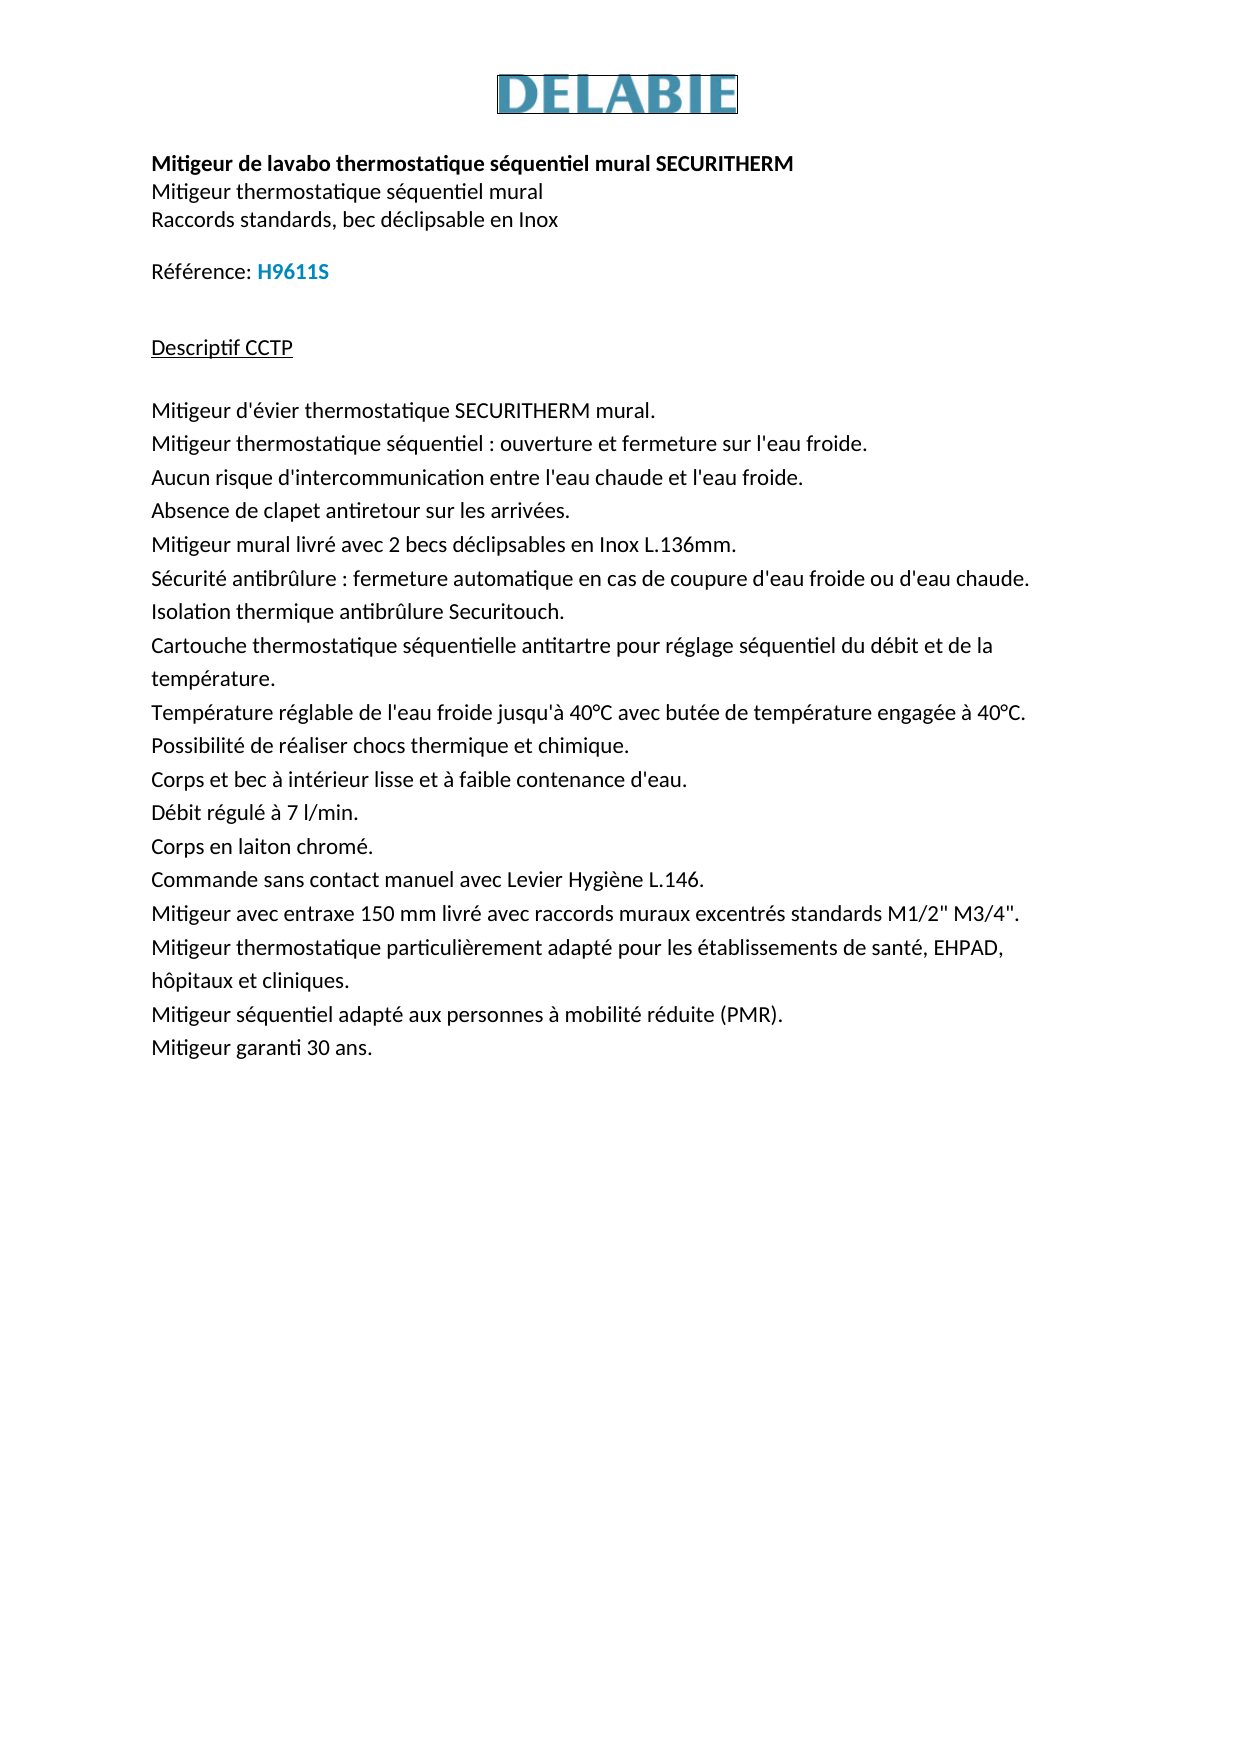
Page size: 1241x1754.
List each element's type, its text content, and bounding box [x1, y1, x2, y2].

text Mitigeur séquentiel adapté aux personnes à mobilité réduite (PMR). [151, 1000, 1084, 1028]
text Mitigeur mural livré avec 2 becs déclipsables en Inox L.136mm. [151, 530, 1084, 558]
text Débit régulé à 7 l/min. [151, 798, 1084, 827]
text Mitigeur thermostatique particulièrement adapté pour les établissements de santé, EHPAD, hôpitaux et cliniques. [151, 933, 1084, 994]
text Sécurité antibrûlure : fermeture automatique en cas de coupure d'eau froide ou d'eau chaude. [151, 564, 1084, 592]
text Mitigeur d'évier thermostatique SECURITHERM mural. [151, 396, 1084, 424]
text Isolation thermique antibrûlure Securitouch. [151, 597, 1084, 625]
text Absence de clapet antiretour sur les arrivées. [151, 497, 1084, 525]
picture [498, 76, 737, 113]
text Raccords standards, bec déclipsable en Inox [151, 205, 1084, 233]
text Possibilité de réaliser chocs thermique et chimique. [151, 731, 1084, 759]
text Corps et bec à intérieur lisse et à faible contenance d'eau. [151, 765, 1084, 793]
text Descriptif CCTP [151, 333, 1084, 361]
text Aucun risque d'intercommunication entre l'eau chaude et l'eau froide. [151, 463, 1084, 491]
text Corps en laiton chromé. [151, 832, 1084, 860]
text Commande sans contact manuel avec Levier Hygiène L.146. [151, 866, 1084, 894]
text Cartouche thermostatique séquentielle antitartre pour réglage séquentiel du débit et de la température. [151, 631, 1084, 692]
text Mitigeur de lavabo thermostatique séquentiel mural SECURITHERM [151, 149, 1084, 177]
text Mitigeur garanti 30 ans. [151, 1033, 1084, 1061]
text Mitigeur thermostatique séquentiel : ouverture et fermeture sur l'eau froide. [151, 429, 1084, 458]
text Référence: H9611S [151, 257, 1084, 285]
text Mitigeur thermostatique séquentiel mural [151, 177, 1084, 205]
text Mitigeur avec entraxe 150 mm livré avec raccords muraux excentrés standards M1/2" M3/4". [151, 899, 1084, 927]
text Température réglable de l'eau froide jusqu'à 40°C avec butée de température engagée à 40°C. [151, 698, 1084, 726]
